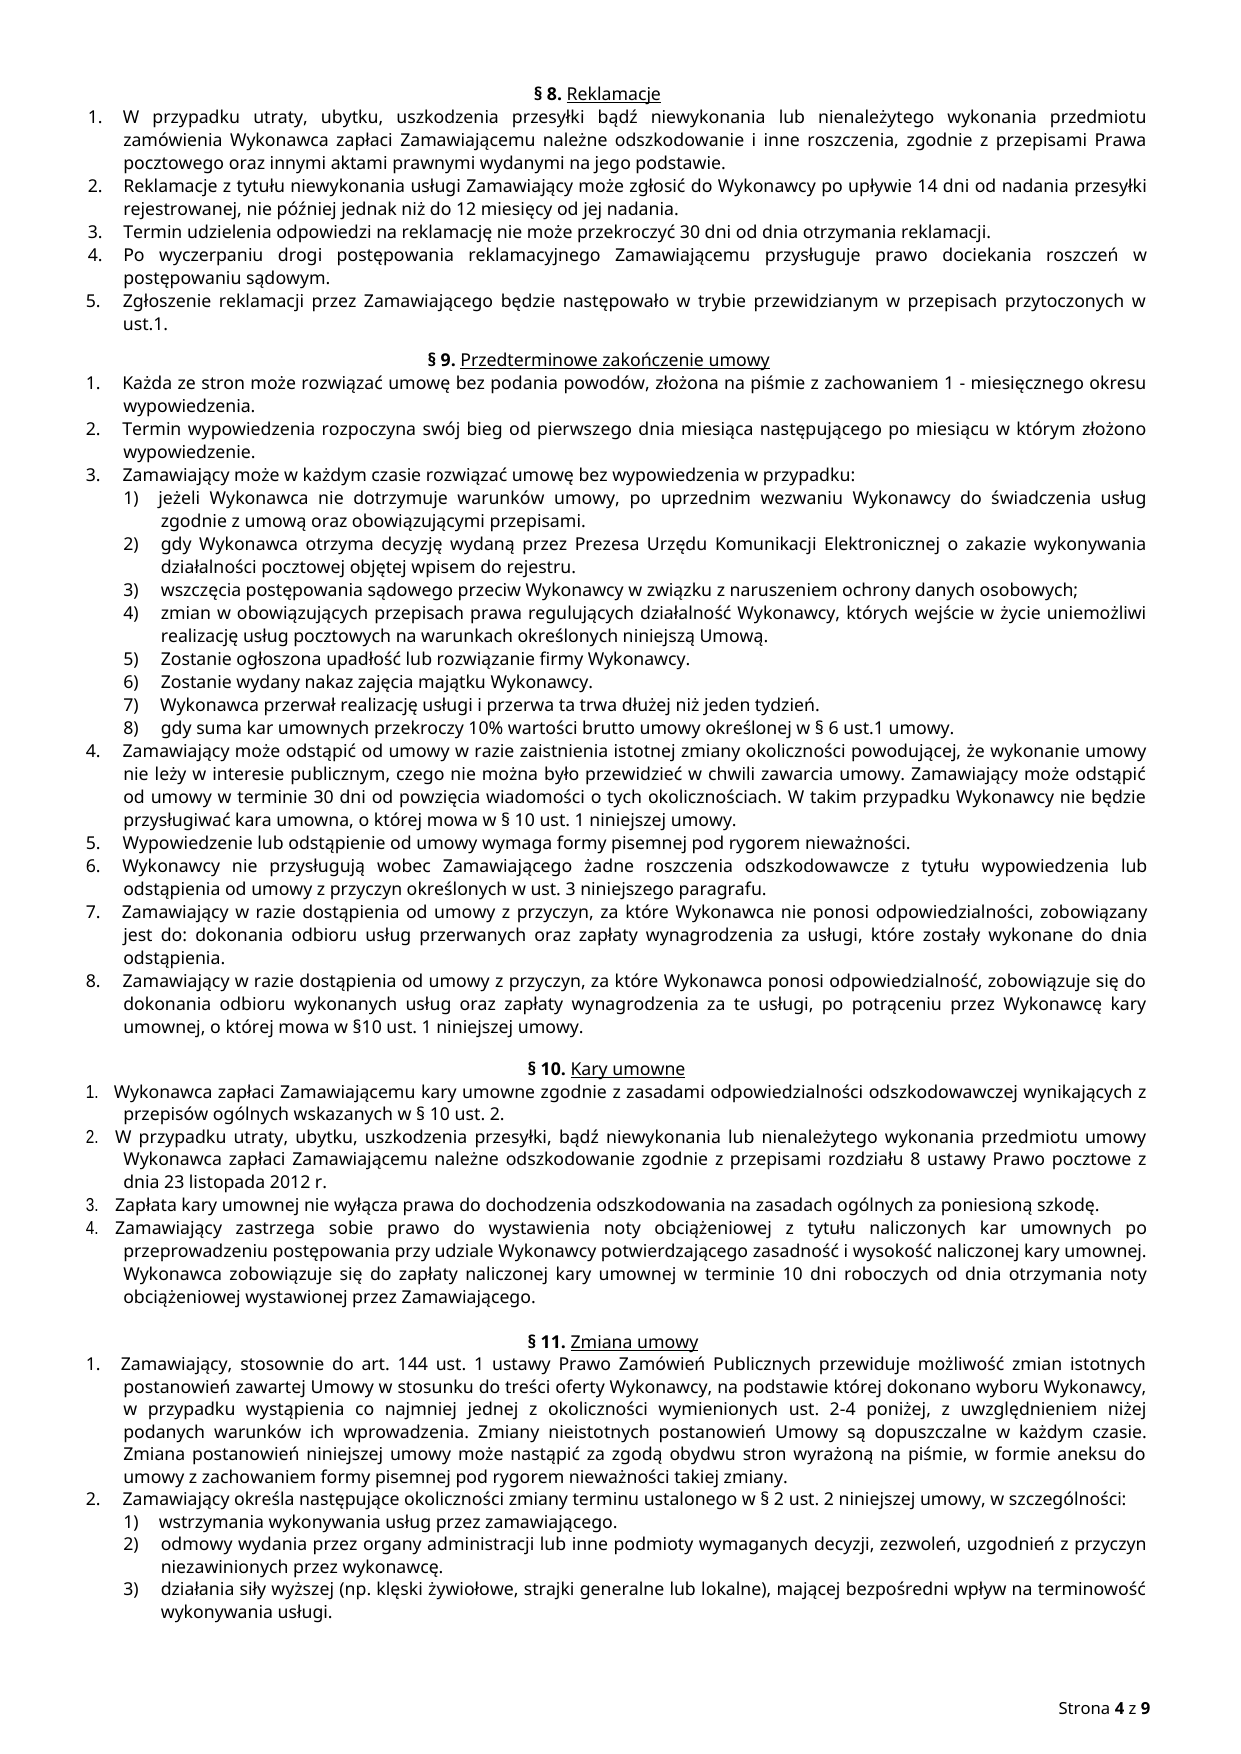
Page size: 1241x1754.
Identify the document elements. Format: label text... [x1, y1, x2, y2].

text § 10. Kary umowne [527, 1061, 1150, 1079]
list Zostanie ogłoszona upadłość lub rozwiązanie firmy Wykonawcy. [123, 647, 1150, 670]
list Reklamacje z tytułu niewykonania usługi Zamawiający może zgłosić do Wykonawcy po upływie 14 dni od nadania przesyłki rejestrowanej, nie później jednak niż do 12 miesięcy od jej nadania. [88, 174, 1148, 220]
list Zamawiający może odstąpić od umowy w razie zaistnienia istotnej zmiany okoliczności powodującej, że wykonanie umowy nie leży w interesie publicznym, czego nie można było przewidzieć w chwili zawarcia umowy. Zamawiający może odstąpić od umowy w terminie 30 dni od powzięcia wiadomości o tych okolicznościach. W takim przypadku Wykonawcy nie będzie przysługiwać kara umowna, o której mowa w § 10 ust. 1 niniejszej umowy. [86, 739, 1148, 831]
list Zamawiający zastrzega sobie prawo do wystawienia noty obciążeniowej z tytułu naliczonych kar umownych po przeprowadzeniu postępowania przy udziale Wykonawcy potwierdzającego zasadność i wysokość naliczonej kary umownej. Wykonawca zobowiązuje się do zapłaty naliczonej kary umownej w terminie 10 dni roboczych od dnia otrzymania noty obciążeniowej wystawionej przez Zamawiającego. [86, 1216, 1148, 1308]
list zmian w obowiązujących przepisach prawa regulujących działalność Wykonawcy, których wejście w życie uniemożliwi realizację usług pocztowych na warunkach określonych niniejszą Umową. [123, 601, 1148, 647]
list Zamawiający może w każdym czasie rozwiązać umowę bez wypowiedzenia w przypadku: [86, 463, 1150, 486]
list Zamawiający, stosownie do art. 144 ust. 1 ustawy Prawo Zamówień Publicznych przewiduje możliwość zmian istotnych postanowień zawartej Umowy w stosunku do treści oferty Wykonawcy, na podstawie której dokonano wyboru Wykonawcy, w przypadku wystąpienia co najmniej jednej z okoliczności wymienionych ust. 2-4 poniżej, z uwzględnieniem niżej podanych warunków ich wprowadzenia. Zmiany nieistotnych postanowień Umowy są dopuszczalne w każdym czasie. Zmiana postanowień niniejszej umowy może nastąpić za zgodą obydwu stron wyrażoną na piśmie, w formie aneksu do umowy z zachowaniem formy pisemnej pod rygorem nieważności takiej zmiany. [86, 1353, 1148, 1488]
list Po wyczerpaniu drogi postępowania reklamacyjnego Zamawiającemu przysługuje prawo dociekania roszczeń w postępowaniu sądowym. [88, 243, 1148, 289]
list gdy Wykonawca otrzyma decyzję wydaną przez Prezesa Urzędu Komunikacji Elektronicznej o zakazie wykonywania działalności pocztowej objętej wpisem do rejestru. [123, 532, 1148, 578]
text 5. Zgłoszenie reklamacji przez Zamawiającego będzie następowało w trybie przewidzianym w przepisach przytoczonych w ust.1. [86, 289, 1148, 335]
text § 11. Zmiana umowy [527, 1330, 1150, 1353]
list Termin wypowiedzenia rozpoczyna swój bieg od pierwszego dnia miesiąca następującego po miesiącu w którym złożono wypowiedzenie. [86, 417, 1148, 463]
list W przypadku utraty, ubytku, uszkodzenia przesyłki bądź niewykonania lub nienależytego wykonania przedmiotu zamówienia Wykonawca zapłaci Zamawiającemu należne odszkodowanie i inne roszczenia, zgodnie z przepisami Prawa pocztowego oraz innymi aktami prawnymi wydanymi na jego podstawie. [88, 105, 1148, 174]
list Wykonawcy nie przysługują wobec Zamawiającego żadne roszczenia odszkodowawcze z tytułu wypowiedzenia lub odstąpienia od umowy z przyczyn określonych w ust. 3 niniejszego paragrafu. [86, 854, 1148, 900]
list Zostanie wydany nakaz zajęcia majątku Wykonawcy. [123, 670, 1150, 693]
list Zapłata kary umownej nie wyłącza prawa do dochodzenia odszkodowania na zasadach ogólnych za poniesioną szkodę. [86, 1193, 1148, 1216]
list odmowy wydania przez organy administracji lub inne podmioty wymaganych decyzji, zezwoleń, uzgodnień z przyczyn niezawinionych przez wykonawcę. [123, 1533, 1148, 1578]
text § 9. Przedterminowe zakończenie umowy [427, 348, 1150, 371]
text § 8. Reklamacje [533, 82, 1150, 105]
list Wykonawca zapłaci Zamawiającemu kary umowne zgodnie z zasadami odpowiedzialności odszkodowawczej wynikających z przepisów ogólnych wskazanych w § 10 ust. 2. [86, 1080, 1148, 1125]
list Zamawiający w razie dostąpienia od umowy z przyczyn, za które Wykonawca nie ponosi odpowiedzialności, zobowiązany jest do: dokonania odbioru usług przerwanych oraz zapłaty wynagrodzenia za usługi, które zostały wykonane do dnia odstąpienia. [86, 900, 1148, 969]
list Zamawiający w razie dostąpienia od umowy z przyczyn, za które Wykonawca ponosi odpowiedzialność, zobowiązuje się do dokonania odbioru wykonanych usług oraz zapłaty wynagrodzenia za te usługi, po potrąceniu przez Wykonawcę kary umownej, o której mowa w §10 ust. 1 niniejszej umowy. [86, 969, 1148, 1038]
list gdy suma kar umownych przekroczy 10% wartości brutto umowy określonej w § 6 ust.1 umowy. [123, 716, 1150, 739]
list Termin udzielenia odpowiedzi na reklamację nie może przekroczyć 30 dni od dnia otrzymania reklamacji. [88, 220, 1150, 243]
list Wykonawca przerwał realizację usługi i przerwa ta trwa dłużej niż jeden tydzień. [123, 693, 1150, 716]
list Wypowiedzenie lub odstąpienie od umowy wymaga formy pisemnej pod rygorem nieważności. [86, 831, 1150, 854]
list wszczęcia postępowania sądowego przeciw Wykonawcy w związku z naruszeniem ochrony danych osobowych; [123, 578, 1148, 601]
list Każda ze stron może rozwiązać umowę bez podania powodów, złożona na piśmie z zachowaniem 1 - miesięcznego okresu wypowiedzenia. [86, 371, 1148, 417]
list działania siły wyższej (np. klęski żywiołowe, strajki generalne lub lokalne), mającej bezpośredni wpływ na terminowość wykonywania usługi. [123, 1578, 1148, 1623]
list Zamawiający określa następujące okoliczności zmiany terminu ustalonego w § 2 ust. 2 niniejszej umowy, w szczególności: [86, 1488, 1148, 1510]
list wstrzymania wykonywania usług przez zamawiającego. [123, 1510, 1150, 1533]
list W przypadku utraty, ubytku, uszkodzenia przesyłki, bądź niewykonania lub nienależytego wykonania przedmiotu umowy Wykonawca zapłaci Zamawiającemu należne odszkodowanie zgodnie z przepisami rozdziału 8 ustawy Prawo pocztowe z dnia 23 listopada 2012 r. [86, 1125, 1148, 1193]
list jeżeli Wykonawca nie dotrzymuje warunków umowy, po uprzednim wezwaniu Wykonawcy do świadczenia usług zgodnie z umową oraz obowiązującymi przepisami. [123, 486, 1148, 532]
